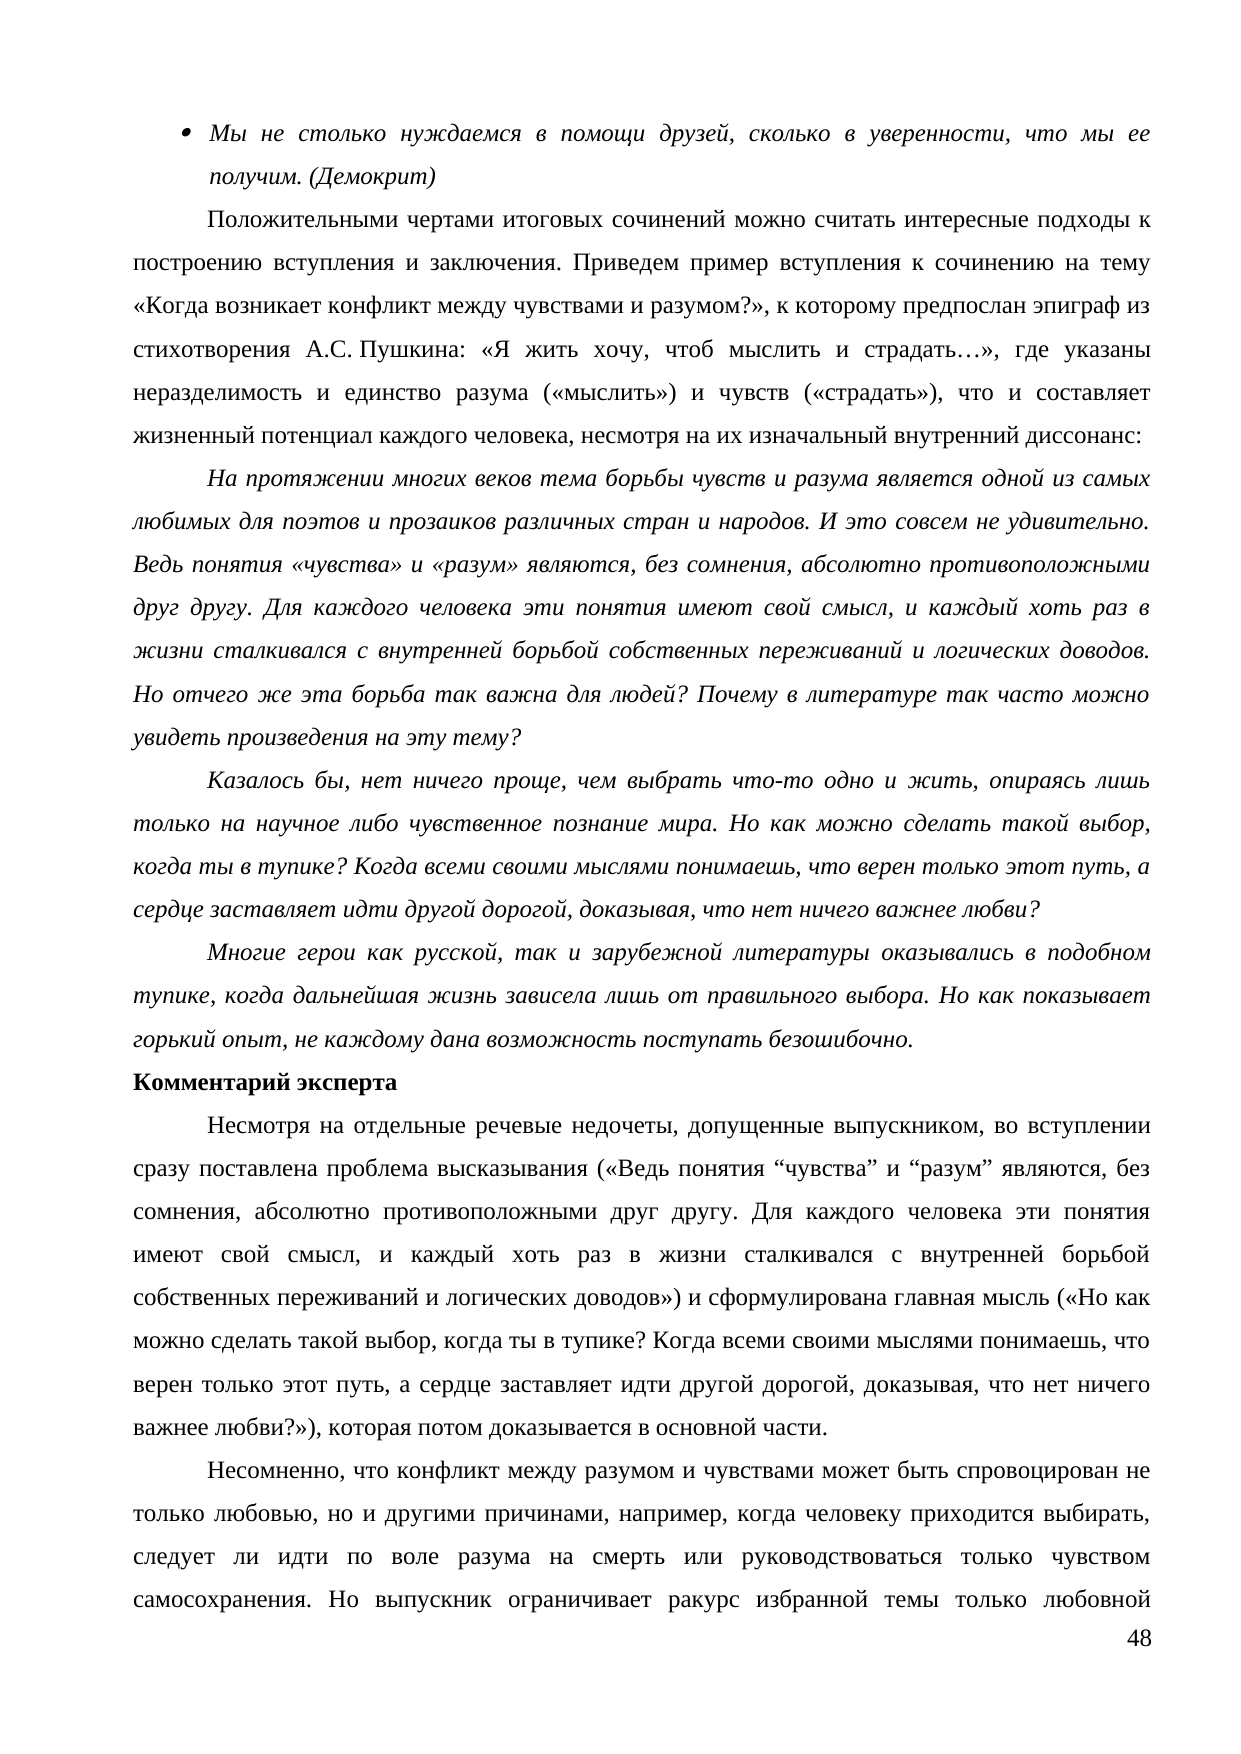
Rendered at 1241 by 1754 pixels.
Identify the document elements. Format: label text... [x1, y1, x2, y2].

list Мы не столько нуждаемся в помощи друзей, сколько в уверенности, что мы ее получим. (Демокрит) [179, 118, 1152, 190]
text Казалось бы, нет ничего проще, чем выбрать что-то одно и жить, опираясь лишь только на научное либо чувственное познание мира. Но как можно сделать такой выбор, когда ты в тупике? Когда всеми своими мыслями понимаешь, что верен только этот путь, а сердце заставляет идти другой дорогой, доказывая, что нет ничего важнее любви? [133, 765, 1152, 923]
text Положительными чертами итоговых сочинений можно считать интересные подходы к построению вступления и заключения. Приведем пример вступления к сочинению на тему «Когда возникает конфликт между чувствами и разумом?», к которому предпослан эпиграф из стихотворения А.С. Пушкина: «Я жить хочу, чтоб мыслить и страдать…», где указаны неразделимость и единство разума («мыслить») и чувств («страдать»), что и составляет жизненный потенциал каждого человека, несмотря на их изначальный внутренний диссонанс: [133, 204, 1152, 449]
text Многие герои как русской, так и зарубежной литературы оказывались в подобном тупике, когда дальнейшая жизнь зависела лишь от правильного выбора. Но как показывает горький опыт, не каждому дана возможность поступать безошибочно. [133, 937, 1152, 1052]
text Несмотря на отдельные речевые недочеты, допущенные выпускником, во вступлении сразу поставлена проблема высказывания («Ведь понятия “чувства” и “разум” являются, без сомнения, абсолютно противоположными друг другу. Для каждого человека эти понятия имеют свой смысл, и каждый хоть раз в жизни сталкивался с внутренней борьбой собственных переживаний и логических доводов») и сформулирована главная мысль («Но как можно сделать такой выбор, когда ты в тупике? Когда всеми своими мыслями понимаешь, что верен только этот путь, а сердце заставляет идти другой дорогой, доказывая, что нет ничего важнее любви?»), которая потом доказывается в основной части. [133, 1110, 1152, 1441]
text На протяжении многих веков тема борьбы чувств и разума является одной из самых любимых для поэтов и прозаиков различных стран и народов. И это совсем не удивительно. Ведь понятия «чувства» и «разум» являются, без сомнения, абсолютно противоположными друг другу. Для каждого человека эти понятия имеют свой смысл, и каждый хоть раз в жизни сталкивался с внутренней борьбой собственных переживаний и логических доводов. Но отчего же эта борьба так важна для людей? Почему в литературе так часто можно увидеть произведения на эту тему? [133, 463, 1152, 751]
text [133, 1455, 1152, 1613]
text Комментарий эксперта [133, 1067, 1152, 1096]
